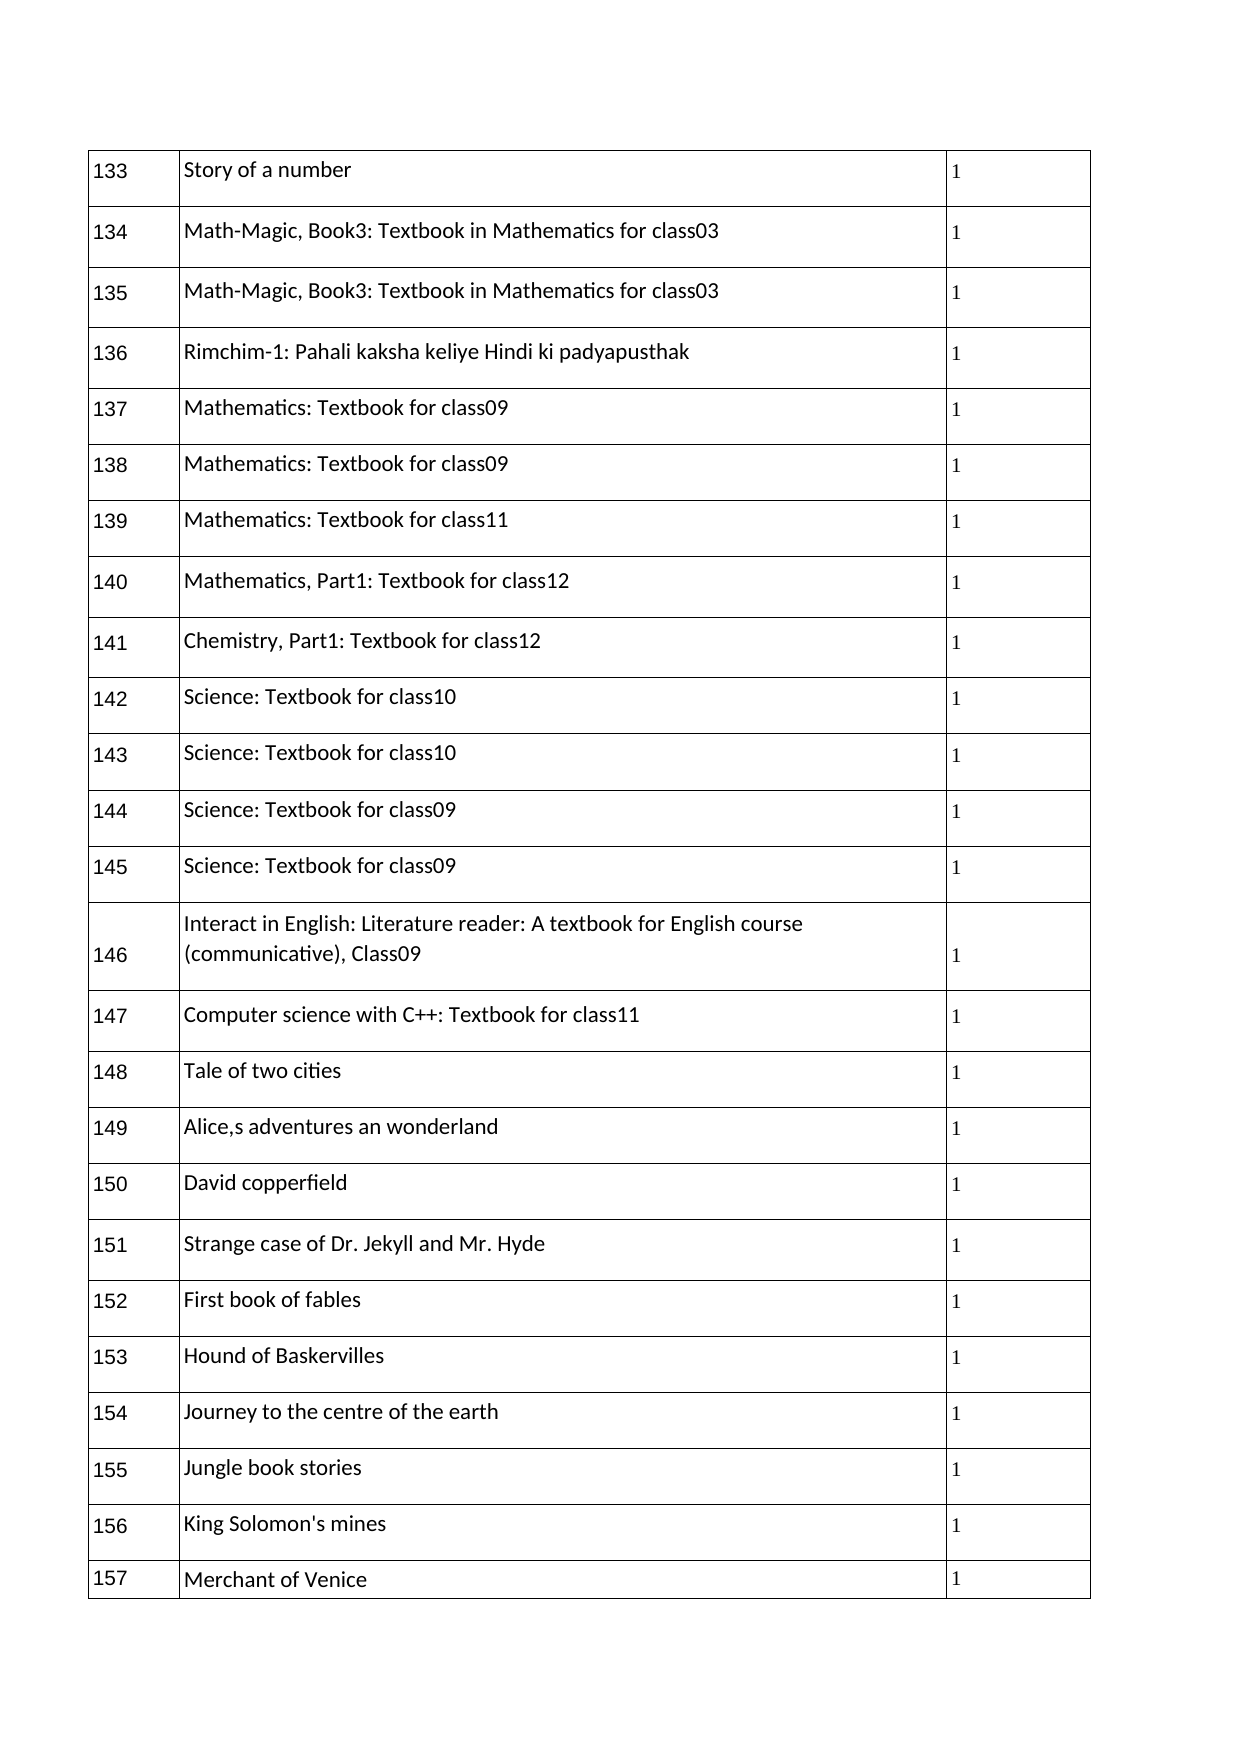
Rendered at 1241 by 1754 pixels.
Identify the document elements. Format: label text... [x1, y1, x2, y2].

table_cell 150 [89, 1164, 179, 1219]
table_cell King Solomon's mines [180, 1505, 946, 1560]
table_cell 147 [89, 991, 179, 1051]
table_cell 140 [89, 557, 179, 617]
table_cell 134 [89, 207, 179, 267]
table_cell 1 [947, 734, 1090, 789]
table_cell 1 [947, 1052, 1090, 1107]
table_cell Science: Textbook for class09 [180, 847, 946, 902]
table_cell 1 [947, 1337, 1090, 1392]
table_cell Science: Textbook for class09 [180, 791, 946, 846]
table_cell 1 [947, 903, 1090, 990]
table_cell 1 [947, 847, 1090, 902]
table_cell 1 [947, 501, 1090, 556]
table_cell 1 [947, 1561, 1090, 1598]
table_cell Computer science with C++: Textbook for class11 [180, 991, 946, 1051]
table_cell 139 [89, 501, 179, 556]
table_cell 1 [947, 207, 1090, 267]
table_cell 1 [947, 328, 1090, 388]
table_cell 157 [89, 1561, 179, 1598]
table_cell Rimchim-1: Pahali kaksha keliye Hindi ki padyapusthak [180, 328, 946, 388]
table_cell Math-Magic, Book3: Textbook in Mathematics for class03 [180, 268, 946, 327]
table_cell Mathematics: Textbook for class09 [180, 389, 946, 444]
table_cell Mathematics: Textbook for class09 [180, 445, 946, 500]
table_cell 1 [947, 618, 1090, 677]
table_cell 135 [89, 268, 179, 327]
table_cell 1 [947, 678, 1090, 733]
table_cell 1 [947, 151, 1090, 206]
table_cell 148 [89, 1052, 179, 1107]
table_cell Alice,s adventures an wonderland [180, 1108, 946, 1163]
table_cell 144 [89, 791, 179, 846]
table_cell Merchant of Venice [180, 1561, 946, 1598]
table_cell 1 [947, 1164, 1090, 1219]
table_cell 154 [89, 1393, 179, 1448]
table_cell 138 [89, 445, 179, 500]
table_cell Science: Textbook for class10 [180, 734, 946, 789]
table_cell 1 [947, 991, 1090, 1051]
table_cell Tale of two cities [180, 1052, 946, 1107]
table_cell 145 [89, 847, 179, 902]
table_cell 1 [947, 1505, 1090, 1560]
table_cell Science: Textbook for class10 [180, 678, 946, 733]
table_cell 142 [89, 678, 179, 733]
table_cell Story of a number [180, 151, 946, 206]
table_cell Chemistry, Part1: Textbook for class12 [180, 618, 946, 677]
table_cell 141 [89, 618, 179, 677]
table_cell 1 [947, 1108, 1090, 1163]
table_cell 1 [947, 1393, 1090, 1448]
table_cell Journey to the centre of the earth [180, 1393, 946, 1448]
table_cell 136 [89, 328, 179, 388]
table_cell 143 [89, 734, 179, 789]
table_cell First book of fables [180, 1281, 946, 1336]
table_cell Jungle book stories [180, 1449, 946, 1504]
table_cell 1 [947, 268, 1090, 327]
table_cell 1 [947, 1281, 1090, 1336]
table_cell 146 [89, 903, 179, 990]
table_cell Hound of Baskervilles [180, 1337, 946, 1392]
table_cell 1 [947, 557, 1090, 617]
table_cell 1 [947, 791, 1090, 846]
table_cell Mathematics, Part1: Textbook for class12 [180, 557, 946, 617]
table_cell 151 [89, 1220, 179, 1280]
table_cell 1 [947, 445, 1090, 500]
table_cell David copperfield [180, 1164, 946, 1219]
table_cell 1 [947, 389, 1090, 444]
table_cell Strange case of Dr. Jekyll and Mr. Hyde [180, 1220, 946, 1280]
table_cell Interact in English: Literature reader: A textbook for English course (communicative), Class09 [180, 903, 946, 990]
table_cell 156 [89, 1505, 179, 1560]
table_cell 137 [89, 389, 179, 444]
table_cell 155 [89, 1449, 179, 1504]
table_cell 149 [89, 1108, 179, 1163]
table_cell 1 [947, 1220, 1090, 1280]
table_cell Mathematics: Textbook for class11 [180, 501, 946, 556]
table_cell 153 [89, 1337, 179, 1392]
table_cell 133 [89, 151, 179, 206]
table_cell 152 [89, 1281, 179, 1336]
table_cell 1 [947, 1449, 1090, 1504]
table_cell Math-Magic, Book3: Textbook in Mathematics for class03 [180, 207, 946, 267]
